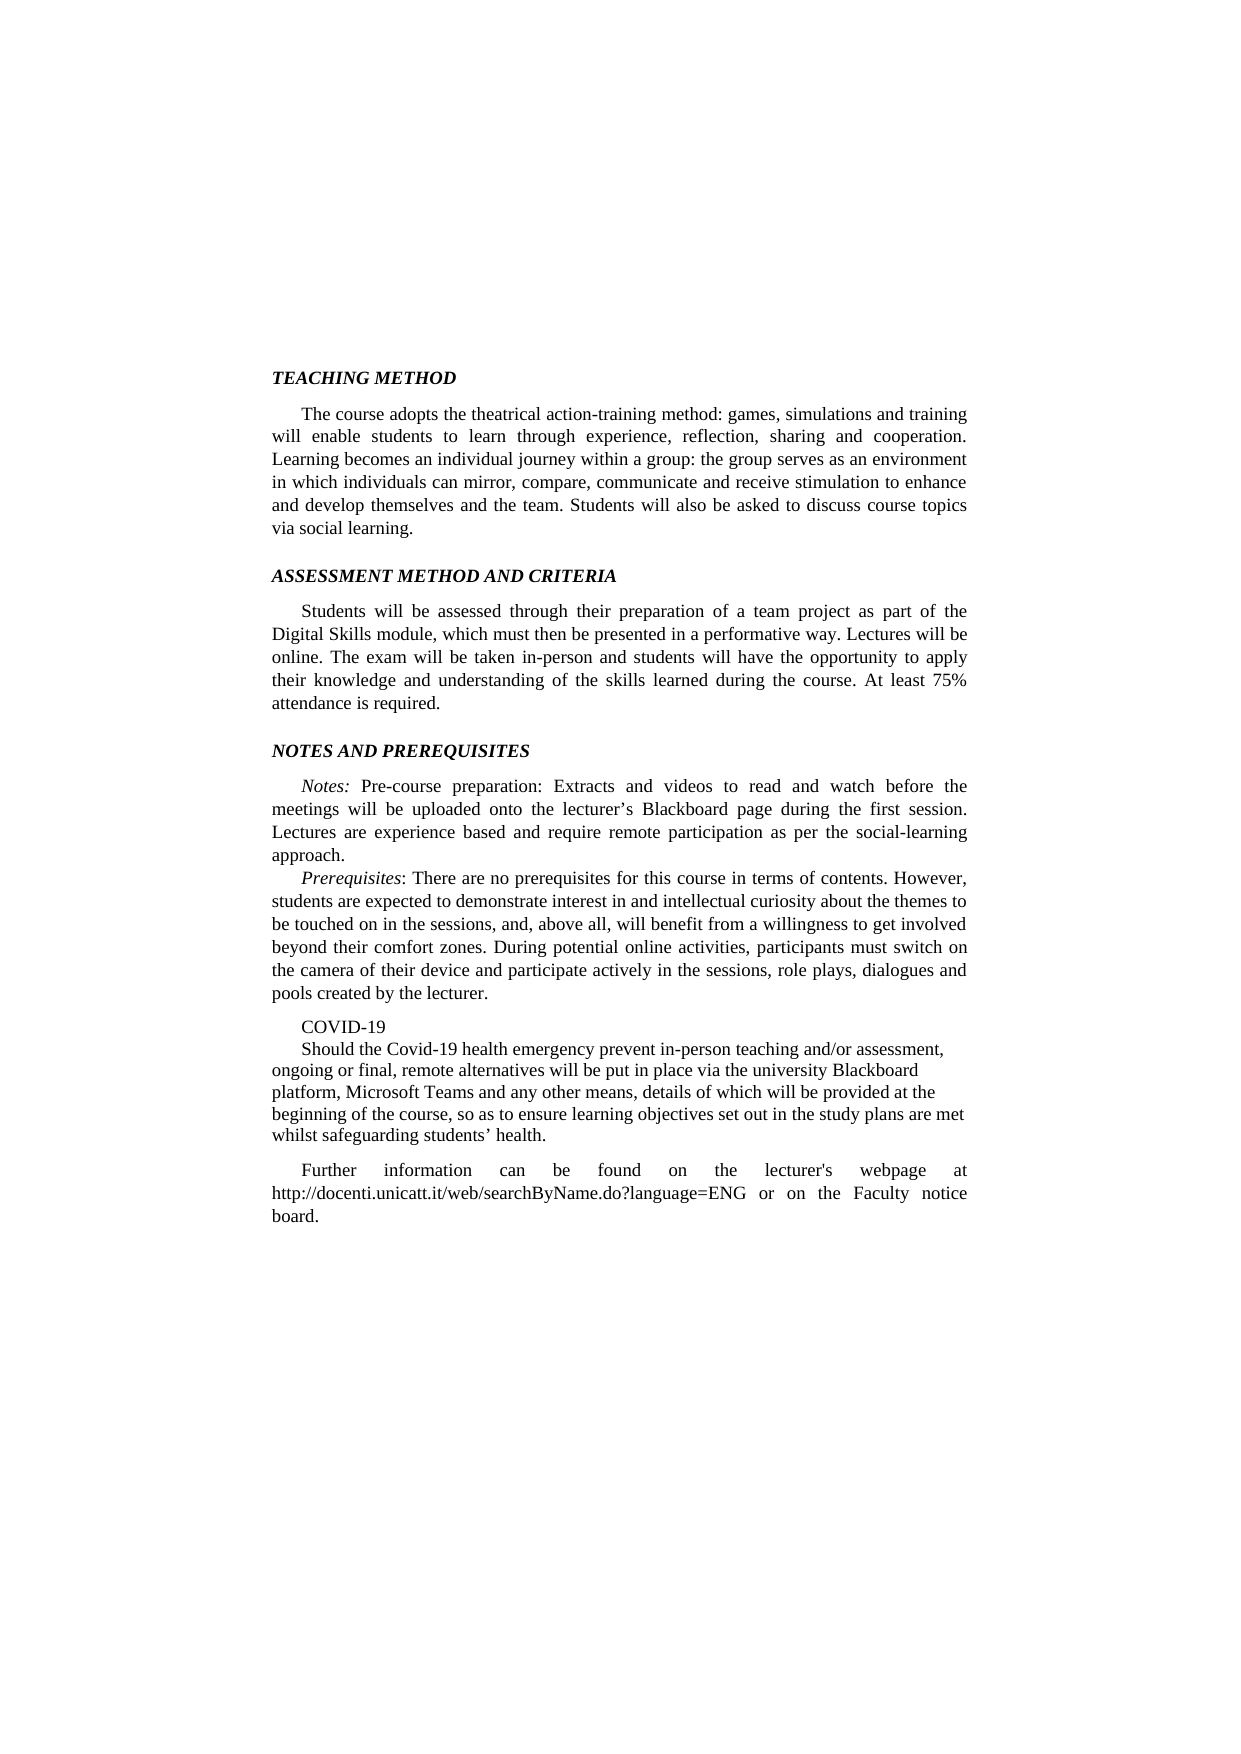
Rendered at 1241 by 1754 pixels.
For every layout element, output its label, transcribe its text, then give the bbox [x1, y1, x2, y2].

text Should the Covid-19 health emergency prevent in-person teaching and/or assessment, ongoing or final, remote alternatives will be put in place via the university Blackboard platform, Microsoft Teams and any other means, details of which will be provided at the beginning of the course, so as to ensure learning objectives set out in the study plans are met whilst safeguarding students’ health. [272, 1038, 968, 1146]
text TEACHING METHOD [272, 366, 968, 389]
text NOTES AND PREREQUISITES [272, 739, 968, 762]
text COVID-19 [272, 1016, 968, 1038]
text Prerequisites: There are no prerequisites for this course in terms of contents. However, students are expected to demonstrate interest in and intellectual curiosity about the themes to be touched on in the sessions, and, above all, will benefit from a willingness to get involved beyond their comfort zones. During potential online activities, participants must switch on the camera of their device and participate actively in the sessions, role plays, dialogues and pools created by the lecturer. [272, 866, 968, 1004]
text Further information can be found on the lecturer's webpage at http://docenti.unicatt.it/web/searchByName.do?language=ENG or on the Faculty notice board. [272, 1158, 968, 1227]
text ASSESSMENT METHOD AND CRITERIA [272, 564, 968, 587]
text Notes: Pre-course preparation: Extracts and videos to read and watch before the meetings will be uploaded onto the lecturer’s Blackboard page during the first session. Lectures are experience based and require remote participation as per the social-learning approach. [272, 774, 968, 866]
text The course adopts the theatrical action-training method: games, simulations and training will enable students to learn through experience, reflection, sharing and cooperation. Learning becomes an individual journey within a group: the group serves as an environment in which individuals can mirror, compare, communicate and receive stimulation to enhance and develop themselves and the team. Students will also be asked to discuss course topics via social learning. [272, 402, 968, 539]
text Students will be assessed through their preparation of a team project as part of the Digital Skills module, which must then be presented in a performative way. Lectures will be online. The exam will be taken in-person and students will have the opportunity to apply their knowledge and understanding of the skills learned during the course. At least 75% attendance is required. [272, 599, 968, 714]
